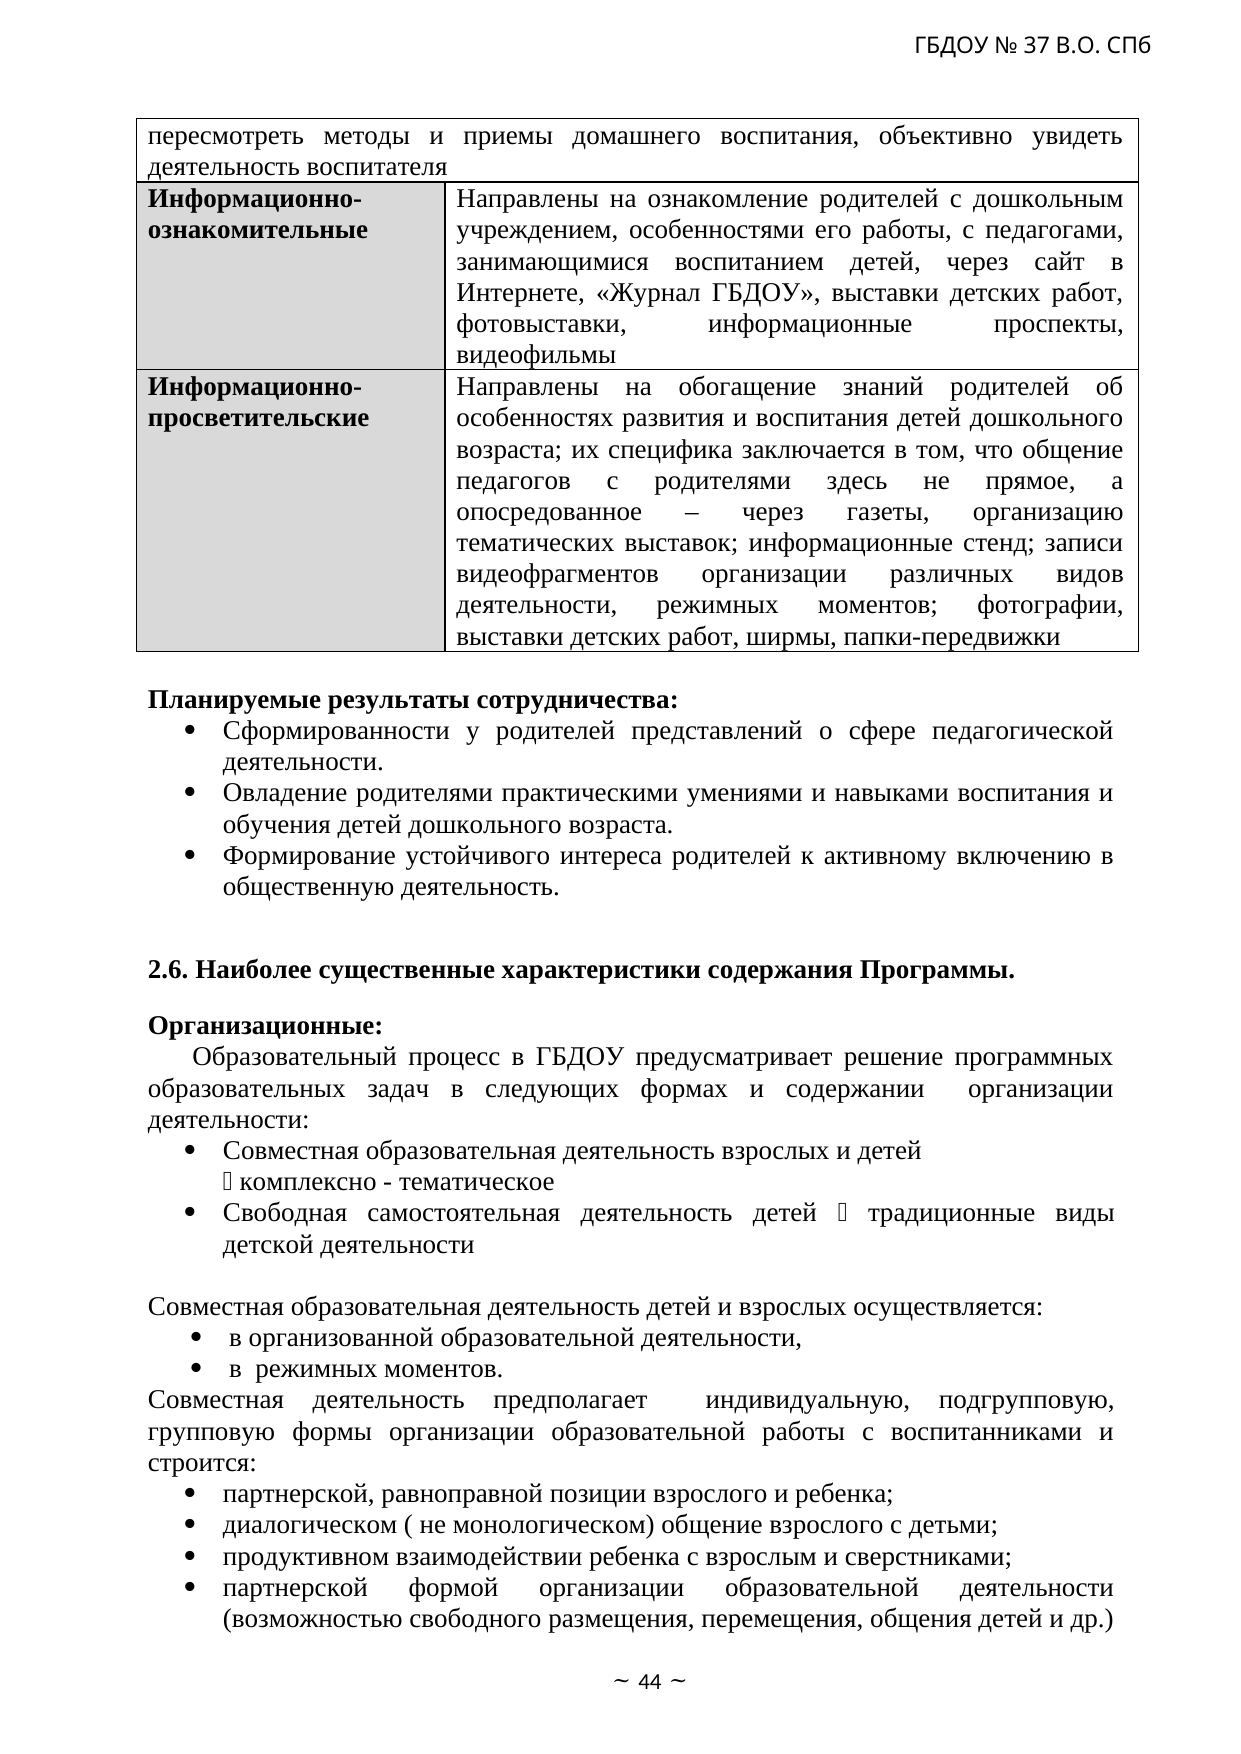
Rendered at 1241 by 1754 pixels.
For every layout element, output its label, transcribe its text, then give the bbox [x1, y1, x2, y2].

text Совместная деятельность предполагает индивидуальную, подгрупповую, групповую формы организации образовательной работы с воспитанниками и строится: [148, 1384, 1115, 1477]
table_cell Информационно-просветительские [137, 370, 444, 651]
text Организационные: [148, 1009, 1166, 1041]
list Свободная самостоятельная деятельность детей традиционные виды детской деятельности [185, 1196, 1115, 1259]
list диалогическом ( не монологическом) общение взрослого с детьми; [185, 1508, 1115, 1539]
text Планируемые результаты сотрудничества: [148, 683, 1115, 714]
list в организованной образовательной деятельности, [191, 1321, 1115, 1352]
text Образовательный процесс в ГБДОУ предусматривает решение программных образовательных задач в следующих формах и содержании организации деятельности: [148, 1041, 1115, 1134]
list комплексно - тематическое [223, 1165, 1115, 1196]
list Формирование устойчивого интереса родителей к активному включению в общественную деятельность. [185, 839, 1115, 901]
table_cell Информационно-ознакомительные [137, 183, 444, 369]
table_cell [137, 119, 1138, 181]
list в режимных моментов. [191, 1352, 1115, 1384]
list партнерской, равноправной позиции взрослого и ребенка; [185, 1477, 1115, 1508]
table_cell Направлены на ознакомление родителей с дошкольным учреждением, особенностями его работы, с педагогами, занимающимися воспитанием детей, через сайт в Интернете, «Журнал ГБДОУ», выставки детских работ, фотовыставки, информационные проспекты, видеофильмы [446, 183, 1138, 369]
list Совместная образовательная деятельность взрослых и детей [185, 1134, 1115, 1165]
list Сформированности у родителей представлений о сфере педагогической деятельности. [185, 714, 1115, 776]
list продуктивном взаимодействии ребенка с взрослым и сверстниками; [185, 1539, 1115, 1571]
text Совместная образовательная деятельность детей и взрослых осуществляется: [148, 1290, 1115, 1321]
table_cell Направлены на обогащение знаний родителей об особенностях развития и воспитания детей дошкольного возраста; их специфика заключается в том, что общение педагогов с родителями здесь не прямое, а опосредованное – через газеты, организацию тематических выставок; информационные стенд; записи видеофрагментов организации различных видов деятельности, режимных моментов; фотографии, выставки детских работ, ширмы, папки-передвижки [446, 370, 1138, 651]
list партнерской формой организации образовательной деятельности (возможностью свободного размещения, перемещения, общения детей и др.) [185, 1571, 1115, 1633]
text 2.6. Наиболее существенные характеристики содержания Программы. [148, 953, 1152, 984]
list Овладение родителями практическими умениями и навыками воспитания и обучения детей дошкольного возраста. [185, 776, 1115, 839]
